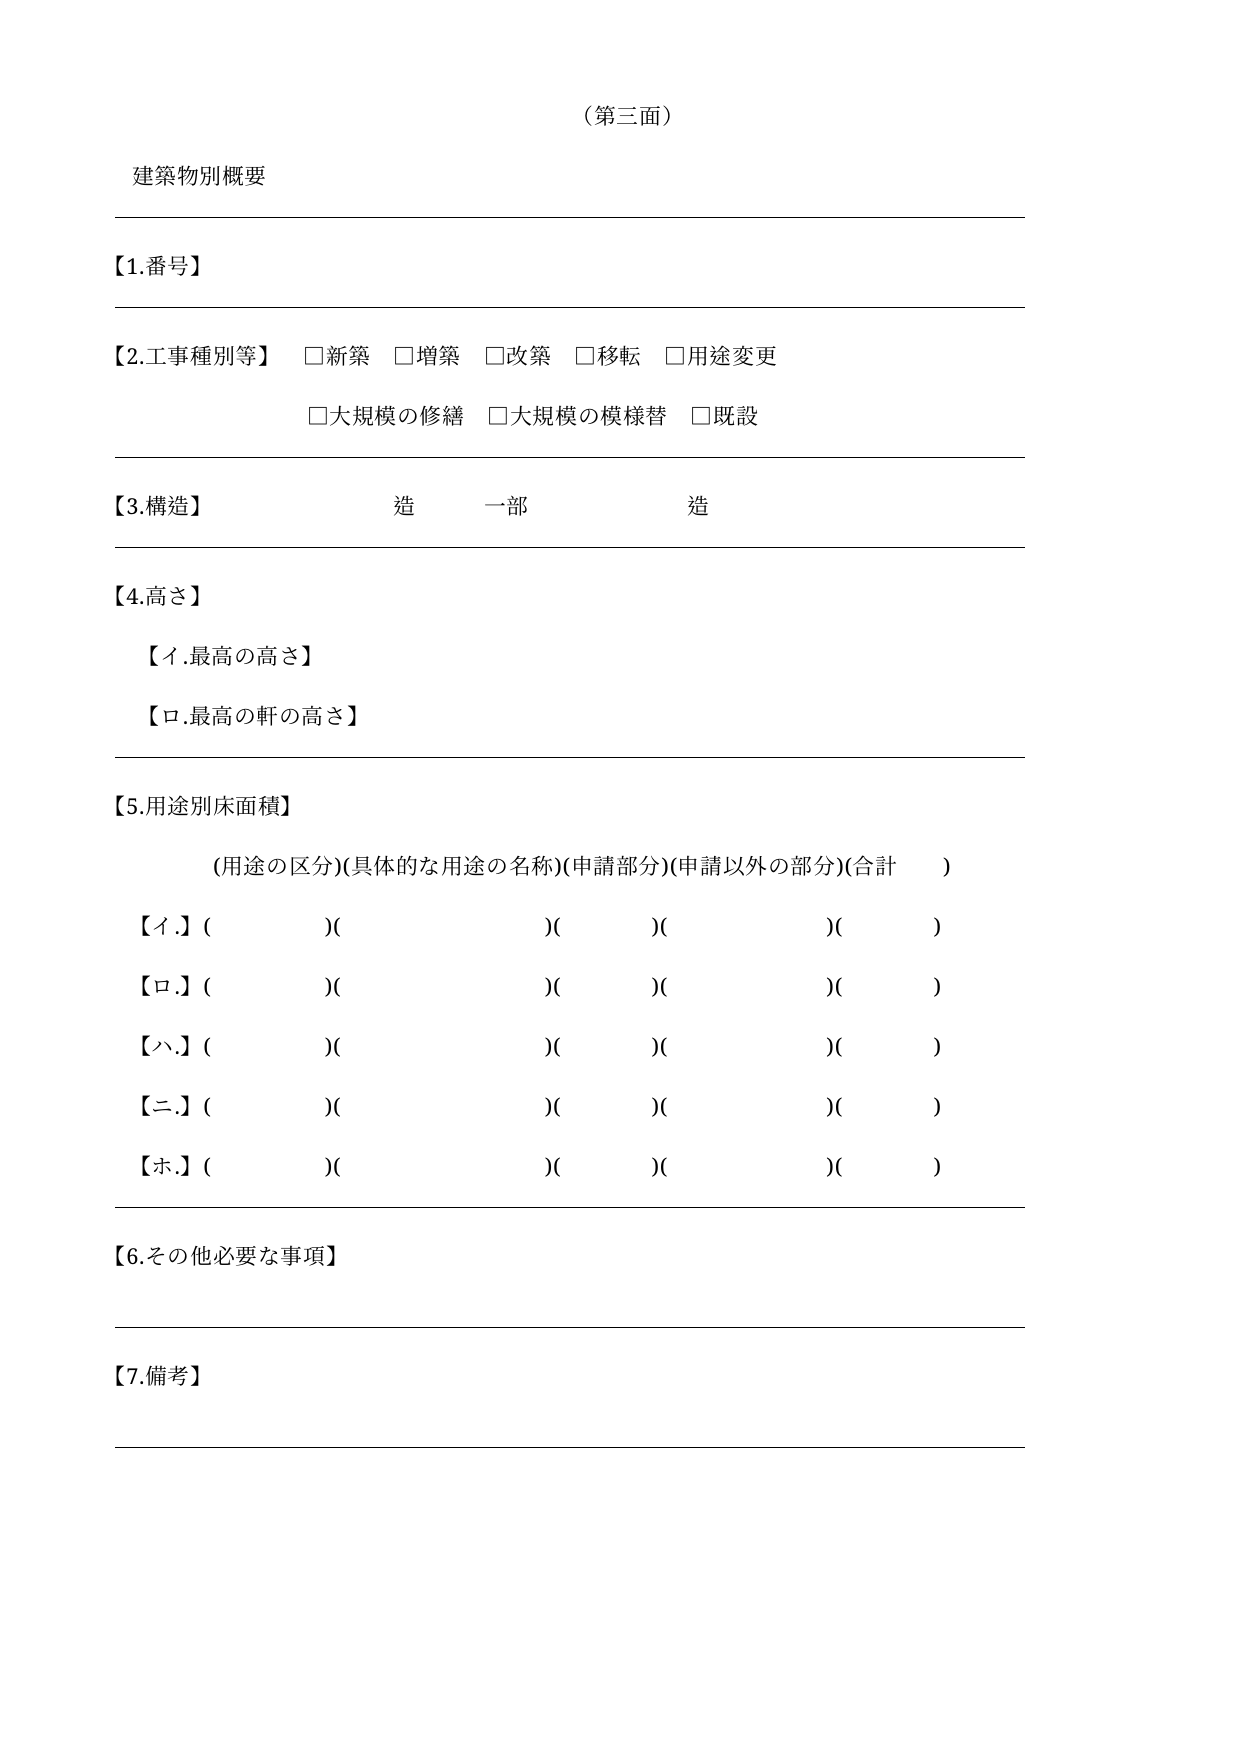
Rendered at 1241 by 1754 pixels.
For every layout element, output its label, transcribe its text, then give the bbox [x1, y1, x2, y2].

text 【ニ.】( )( )( )( )( ) [103, 1075, 1152, 1135]
text 【イ.】( )( )( )( )( ) [103, 895, 1152, 955]
text 【6.その他必要な事項】 [103, 1225, 1152, 1285]
text （第三面） [103, 85, 1152, 145]
text 【1.番号】 [103, 235, 1152, 295]
text (用途の区分)(具体的な用途の名称)(申請部分)(申請以外の部分)(合計 ) [103, 835, 1152, 895]
text 【7.備考】 [103, 1345, 1152, 1405]
text 【ロ.最高の軒の高さ】 [103, 685, 1152, 745]
text 【ロ.】( )( )( )( )( ) [103, 955, 1152, 1015]
text 【ハ.】( )( )( )( )( ) [103, 1015, 1152, 1075]
text 【2.工事種別等】 □新築 □増築 □改築 □移転 □用途変更 [103, 325, 1152, 385]
text 【5.用途別床面積】 [103, 775, 1152, 835]
text 【4.高さ】 [103, 565, 1152, 625]
text □大規模の修繕 □大規模の模様替 □既設 [103, 385, 1152, 445]
text 【3.構造】 造 一部 造 [103, 475, 1152, 535]
text 建築物別概要 [103, 145, 1152, 205]
text 【イ.最高の高さ】 [103, 625, 1152, 685]
text 【ホ.】( )( )( )( )( ) [103, 1135, 1152, 1195]
